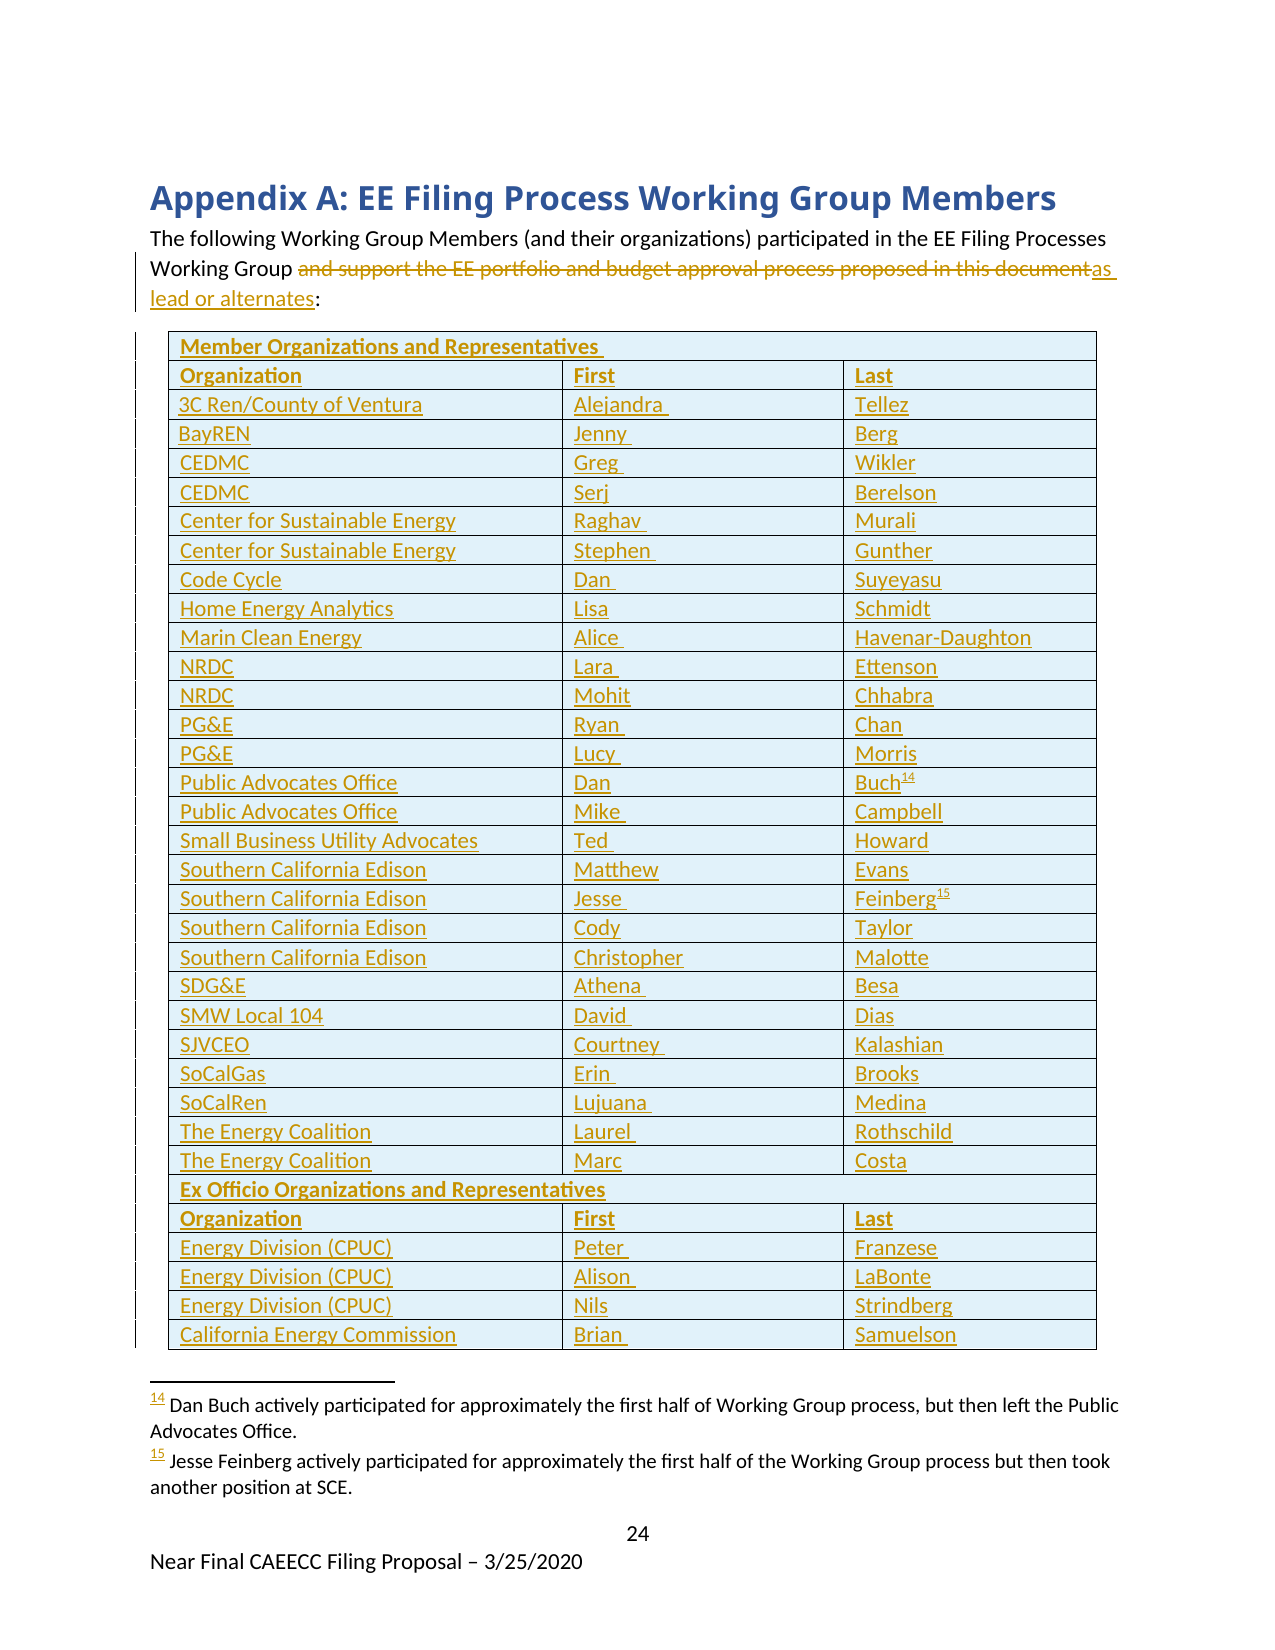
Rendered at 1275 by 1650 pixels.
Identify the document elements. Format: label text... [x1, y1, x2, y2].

text The following Working Group Members (and their organizations) participated in the EE Filing Processes Working Group : [150, 224, 1125, 312]
subtitle Appendix A: EE Filing Process Working Group Members [150, 175, 1125, 220]
